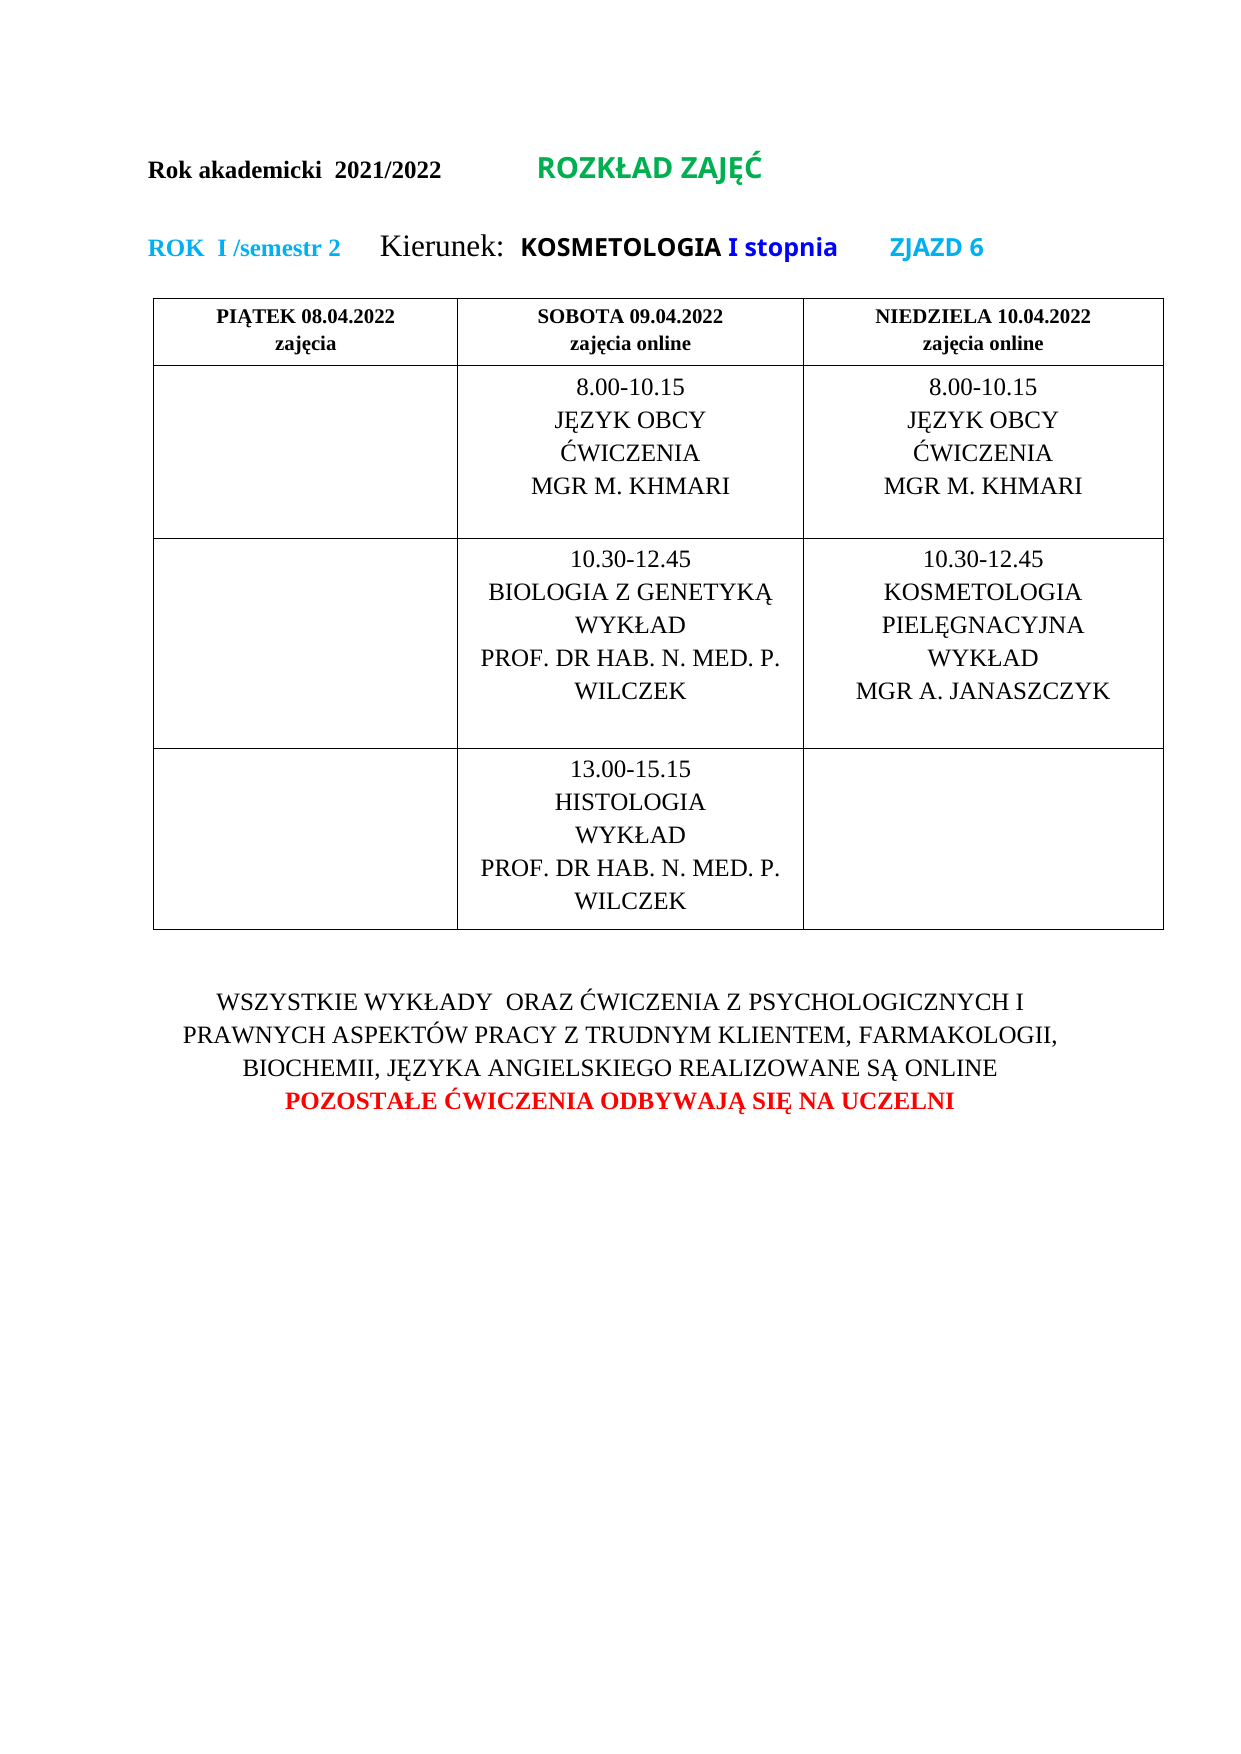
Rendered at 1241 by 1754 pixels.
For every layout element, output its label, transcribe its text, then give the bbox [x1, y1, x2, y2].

text ROK I /semestr 2 Kierunek: KOSMETOLOGIA I stopnia ZJAZD 6 [148, 227, 1093, 263]
text POZOSTAŁE ĆWICZENIA ODBYWAJĄ SIĘ NA UCZELNI [148, 1086, 1093, 1115]
text WSZYSTKIE WYKŁADY ORAZ ĆWICZENIA Z PSYCHOLOGICZNYCH I PRAWNYCH ASPEKTÓW PRACY Z TRUDNYM KLIENTEM, FARMAKOLOGII, BIOCHEMII, JĘZYKA ANGIELSKIEGO REALIZOWANE SĄ ONLINE [148, 987, 1093, 1082]
table_cell 8.00-10.15 JĘZYK OBCY ĆWICZENIA MGR M. KHMARI [804, 366, 1163, 538]
table_cell [804, 749, 1163, 929]
table_cell [154, 539, 457, 748]
table_cell 10.30-12.45 BIOLOGIA Z GENETYKĄ WYKŁAD PROF. DR HAB. N. MED. P. WILCZEK [458, 539, 803, 748]
table_header NIEDZIELA 10.04.2022 zajęcia online [804, 299, 1163, 365]
table_cell 8.00-10.15 JĘZYK OBCY ĆWICZENIA MGR M. KHMARI [458, 366, 803, 538]
text Rok akademicki 2021/2022 ROZKŁAD ZAJĘĆ [148, 148, 1093, 187]
table_cell [154, 749, 457, 929]
table_header SOBOTA 09.04.2022 zajęcia online [458, 299, 803, 365]
table_cell 13.00-15.15 HISTOLOGIA WYKŁAD PROF. DR HAB. N. MED. P. WILCZEK [458, 749, 803, 929]
table_header PIĄTEK 08.04.2022 zajęcia [154, 299, 457, 365]
table_cell 10.30-12.45 KOSMETOLOGIA PIELĘGNACYJNA WYKŁAD MGR A. JANASZCZYK [804, 539, 1163, 748]
table_cell [154, 366, 457, 538]
